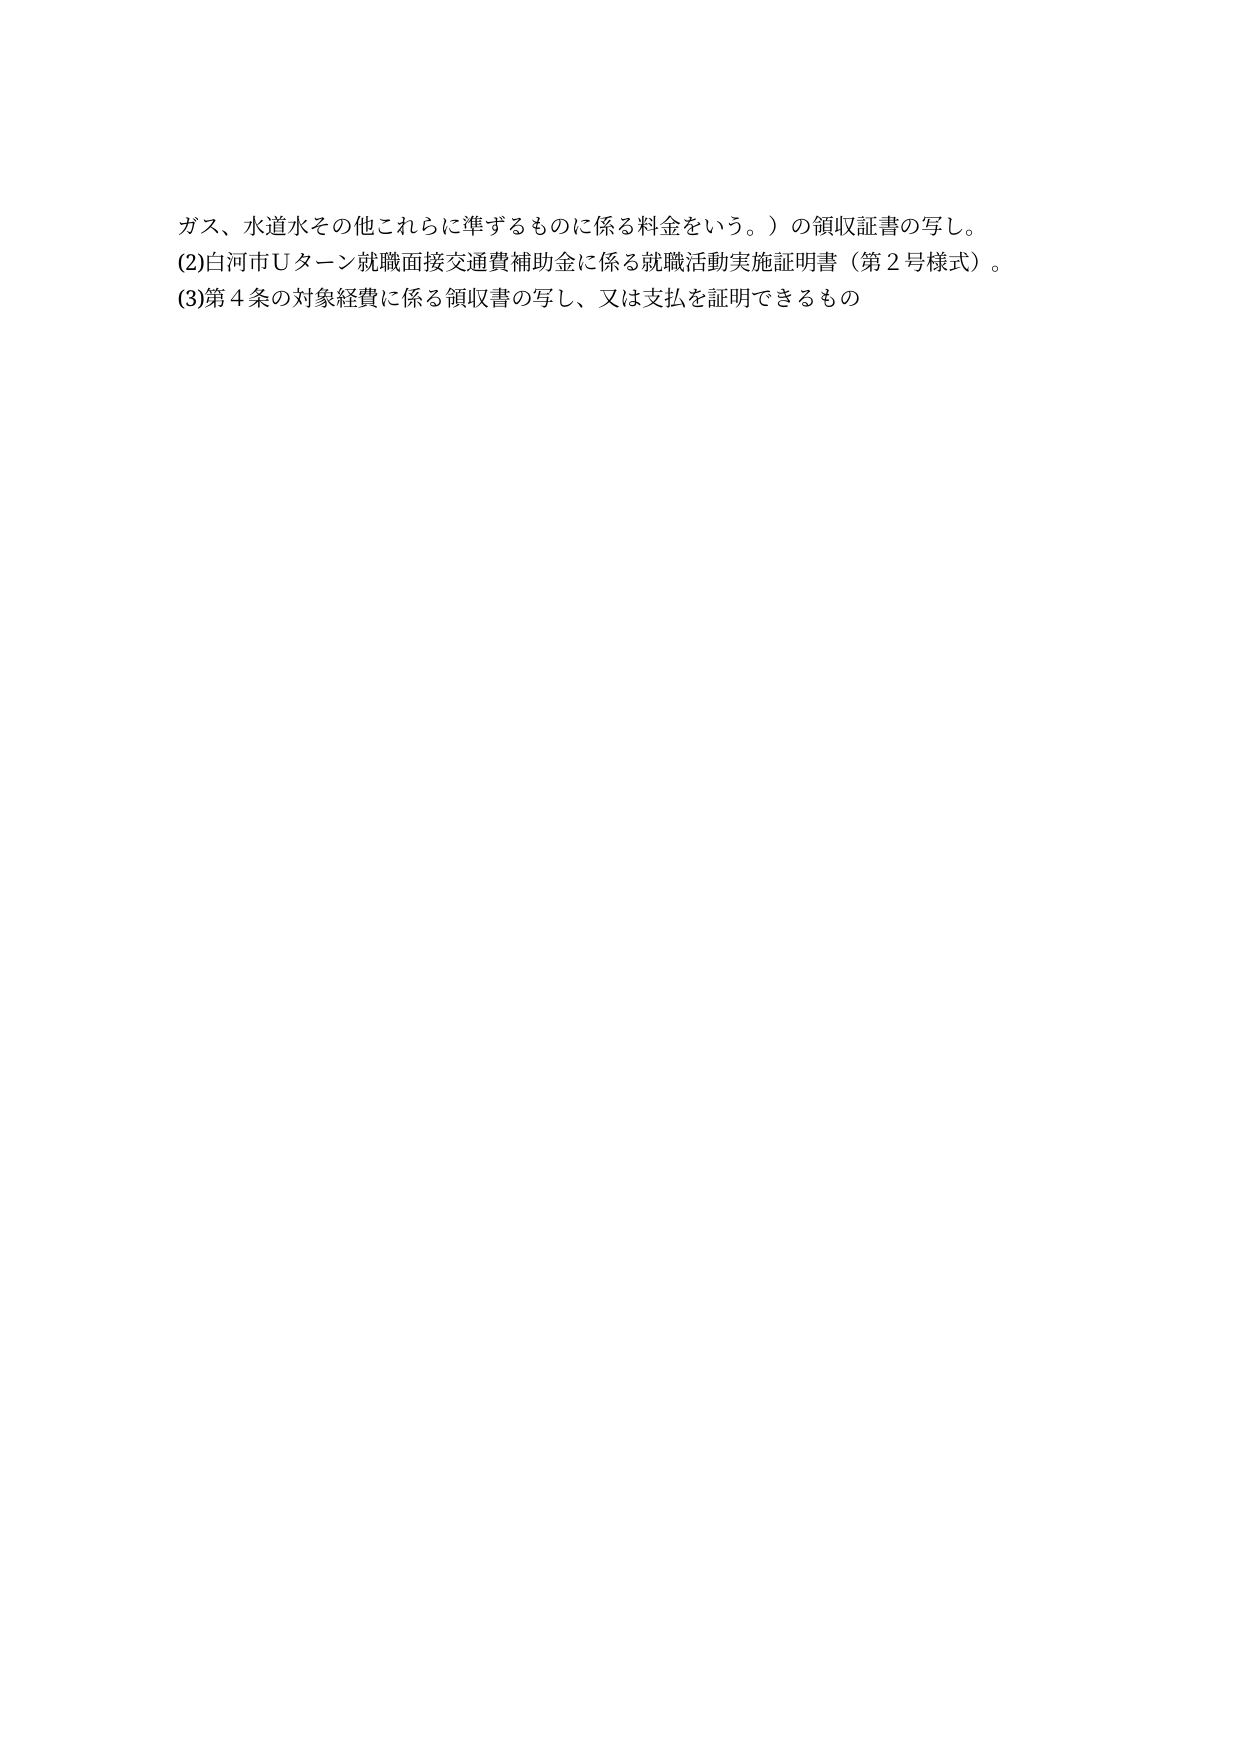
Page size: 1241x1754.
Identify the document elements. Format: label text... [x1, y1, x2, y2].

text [177, 207, 1063, 243]
text (2)白河市Ｕターン就職面接交通費補助金に係る就職活動実施証明書（第２号様式）。 [177, 243, 1063, 279]
text (3)第４条の対象経費に係る領収書の写し、又は支払を証明できるもの [177, 279, 1063, 315]
